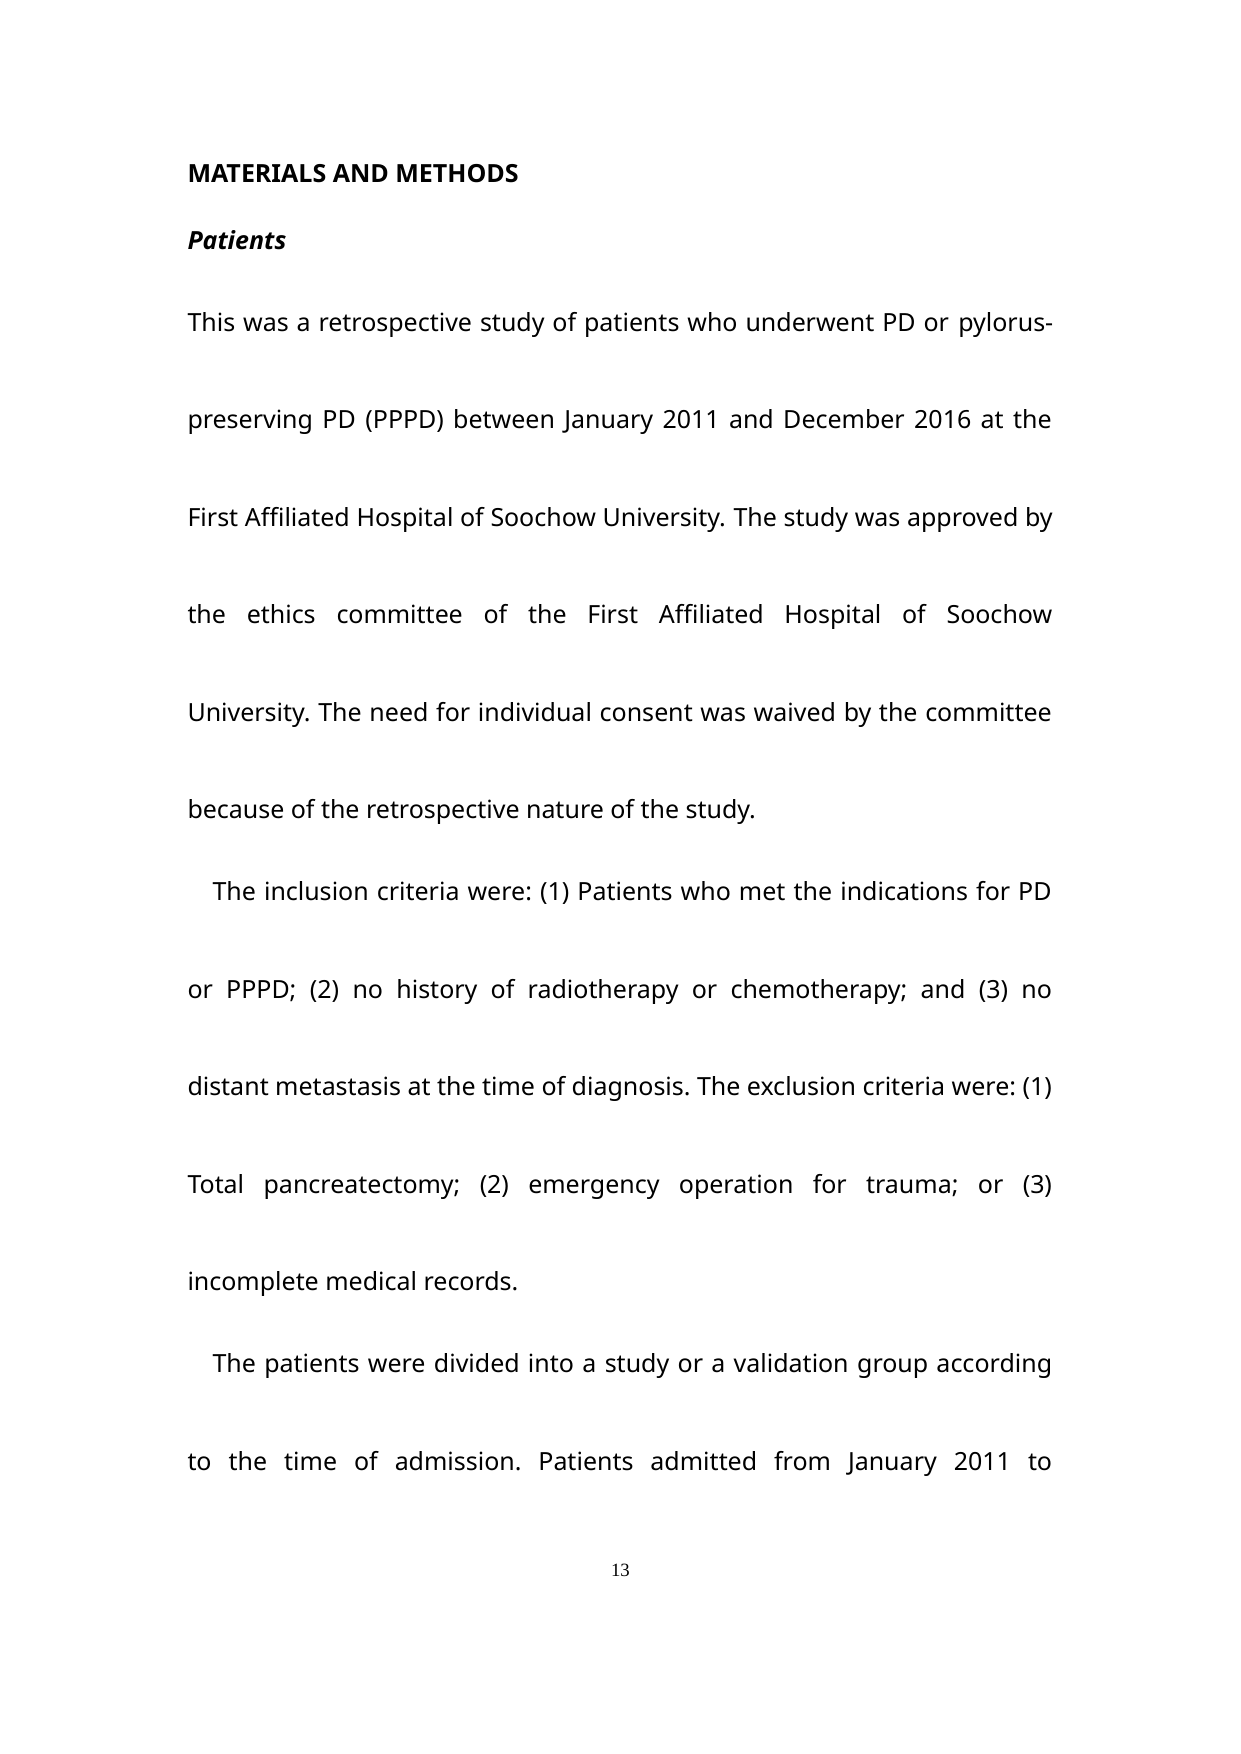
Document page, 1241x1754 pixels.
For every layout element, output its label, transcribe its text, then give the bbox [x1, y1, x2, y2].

text The inclusion criteria were: (1) Patients who met the indications for PD or PPPD; (2) no history of radiotherapy or chemotherapy; and (3) no distant metastasis at the time of diagnosis. The exclusion criteria were: (1) Total pancreatectomy; (2) emergency operation for trauma; or (3) incomplete medical records. [187, 858, 1053, 1313]
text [187, 1330, 1053, 1493]
text Patients [187, 207, 1053, 272]
text MATERIALS AND METHODS [187, 156, 1053, 190]
text This was a retrospective study of patients who underwent PD or pylorus-preserving PD (PPPD) between January 2011 and December 2016 at the First Affiliated Hospital of Soochow University. The study was approved by the ethics committee of the First Affiliated Hospital of Soochow University. The need for individual consent was waived by the committee because of the retrospective nature of the study. [187, 289, 1053, 841]
